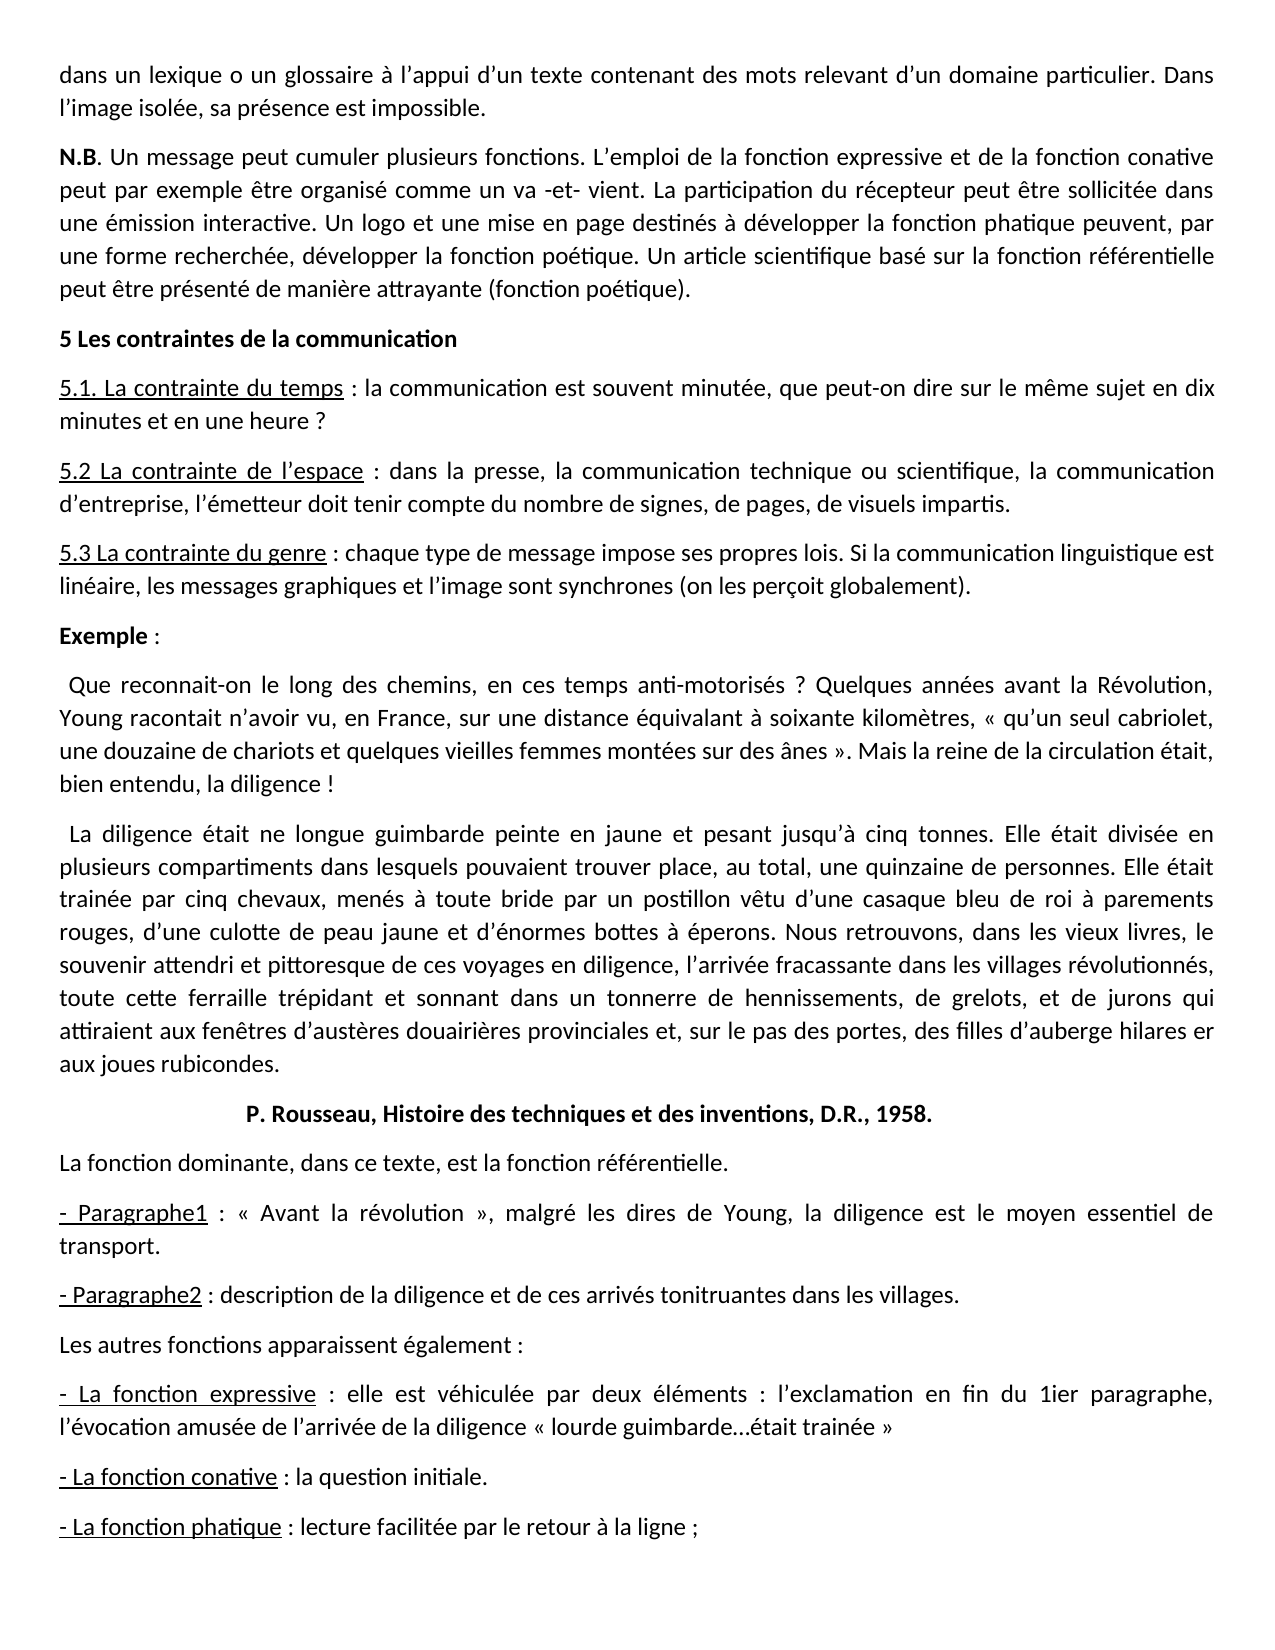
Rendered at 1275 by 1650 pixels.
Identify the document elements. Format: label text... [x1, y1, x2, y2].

text - La fonction conative : la question initiale. [59, 1461, 1216, 1492]
text - La fonction expressive : elle est véhiculée par deux éléments : l’exclamation en fin du 1ier paragraphe, l’évocation amusée de l’arrivée de la diligence « lourde guimbarde…était trainée » [59, 1379, 1216, 1442]
text P. Rousseau, Histoire des techniques et des inventions, D.R., 1958. [59, 1098, 1216, 1128]
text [59, 59, 1216, 122]
text 5.1. La contrainte du temps : la communication est souvent minutée, que peut-on dire sur le même sujet en dix minutes et en une heure ? [59, 372, 1216, 436]
text La fonction dominante, dans ce texte, est la fonction référentielle. [59, 1147, 1216, 1178]
text - Paragraphe1 : « Avant la révolution », malgré les dires de Young, la diligence est le moyen essentiel de transport. [59, 1197, 1216, 1260]
text La diligence était ne longue guimbarde peinte en jaune et pesant jusqu’à cinq tonnes. Elle était divisée en plusieurs compartiments dans lesquels pouvaient trouver place, au total, une quinzaine de personnes. Elle était trainée par cinq chevaux, menés à toute bride par un postillon vêtu d’une casaque bleu de roi à parements rouges, d’une culotte de peau jaune et d’énormes bottes à éperons. Nous retrouvons, dans les vieux livres, le souvenir attendri et pittoresque de ces voyages en diligence, l’arrivée fracassante dans les villages révolutionnés, toute cette ferraille trépidant et sonnant dans un tonnerre de hennissements, de grelots, et de jurons qui attiraient aux fenêtres d’austères douairières provinciales et, sur le pas des portes, des filles d’auberge hilares er aux joues rubicondes. [59, 818, 1216, 1079]
text 5 Les contraintes de la communication [59, 323, 1216, 353]
text 5.3 La contrainte du genre : chaque type de message impose ses propres lois. Si la communication linguistique est linéaire, les messages graphiques et l’image sont synchrones (on les perçoit globalement). [59, 537, 1216, 601]
text - Paragraphe2 : description de la diligence et de ces arrivés tonitruantes dans les villages. [59, 1279, 1216, 1310]
text - La fonction phatique : lecture facilitée par le retour à la ligne ; [59, 1511, 1216, 1541]
text Que reconnait-on le long des chemins, en ces temps anti-motorisés ? Quelques années avant la Révolution, Young racontait n’avoir vu, en France, sur une distance équivalant à soixante kilomètres, « qu’un seul cabriolet, une douzaine de chariots et quelques vieilles femmes montées sur des ânes ». Mais la reine de la circulation était, bien entendu, la diligence ! [59, 669, 1216, 799]
text 5.2 La contrainte de l’espace : dans la presse, la communication technique ou scientifique, la communication d’entreprise, l’émetteur doit tenir compte du nombre de signes, de pages, de visuels impartis. [59, 455, 1216, 518]
text N.B. Un message peut cumuler plusieurs fonctions. L’emploi de la fonction expressive et de la fonction conative peut par exemple être organisé comme un va -et- vient. La participation du récepteur peut être sollicitée dans une émission interactive. Un logo et une mise en page destinés à développer la fonction phatique peuvent, par une forme recherchée, développer la fonction poétique. Un article scientifique basé sur la fonction référentielle peut être présenté de manière attrayante (fonction poétique). [59, 142, 1216, 304]
text Les autres fonctions apparaissent également : [59, 1329, 1216, 1359]
text Exemple : [59, 620, 1216, 650]
